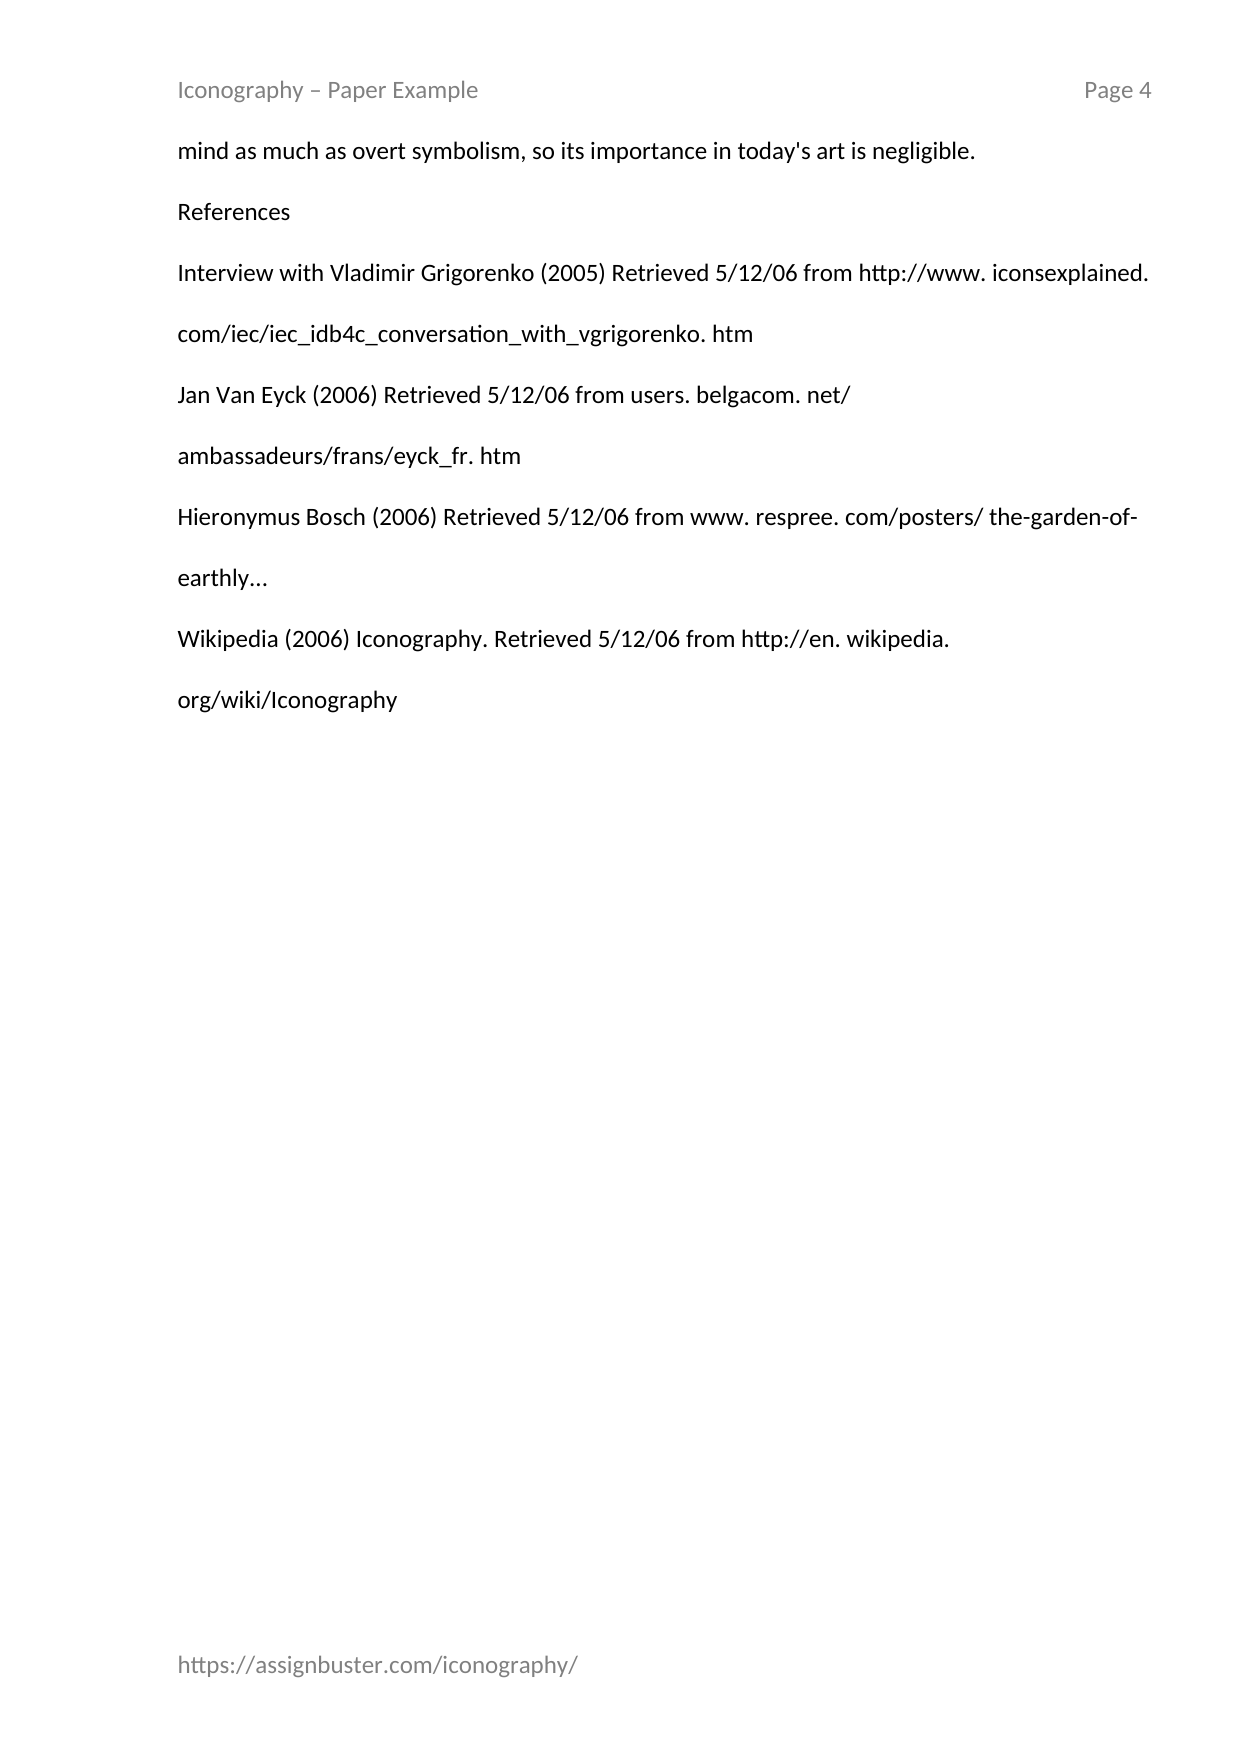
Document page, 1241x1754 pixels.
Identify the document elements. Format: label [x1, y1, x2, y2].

text [177, 135, 1152, 715]
